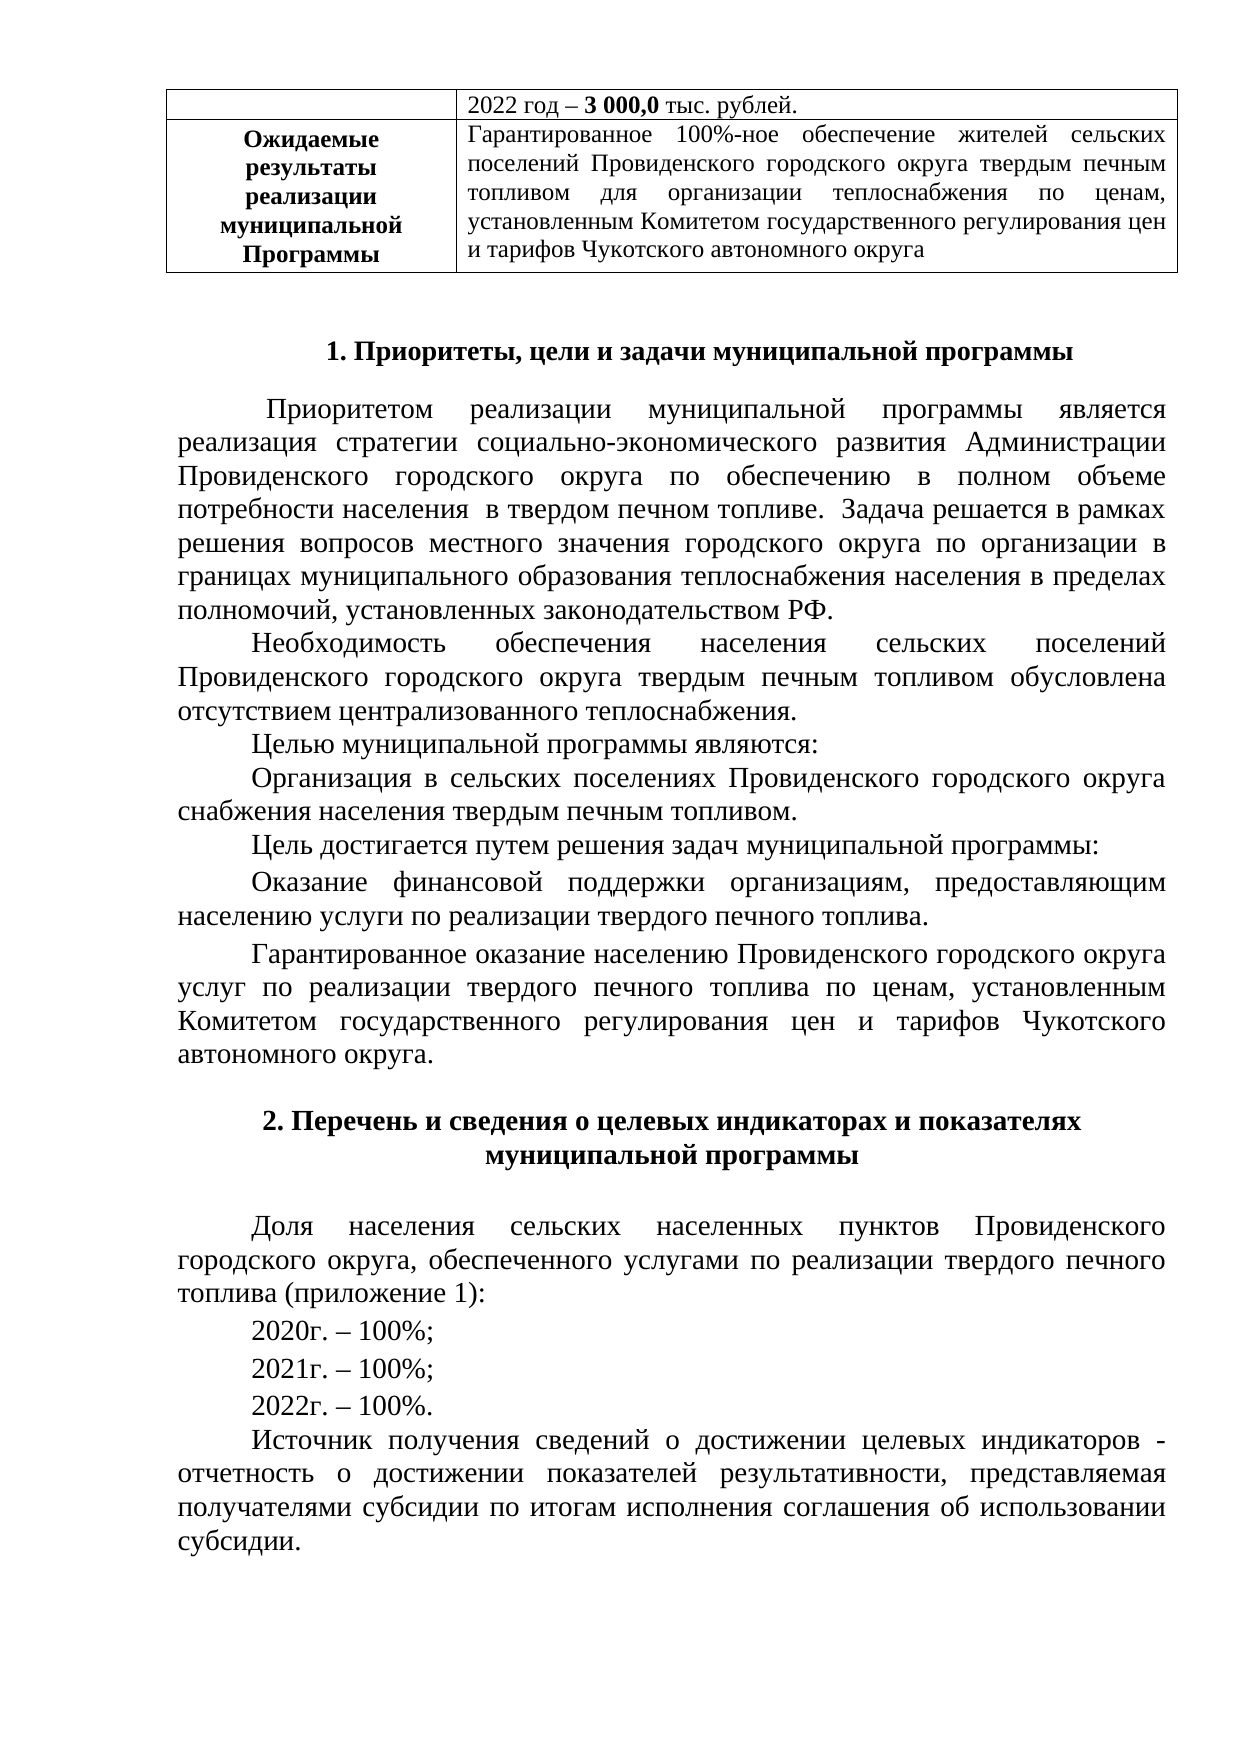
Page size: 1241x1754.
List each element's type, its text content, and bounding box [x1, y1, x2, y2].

table_cell Гарантированное 100%-ное обеспечение жителей сельских поселений Провиденского городского округа твердым печным топливом для организации теплоснабжения по ценам, установленным Комитетом государственного регулирования цен и тарифов Чукотского автономного округа [457, 120, 1177, 272]
text 2020г. – 100%; [177, 1313, 1167, 1347]
text 1. Приоритеты, цели и задачи муниципальной программы [177, 341, 1167, 366]
text Целью муниципальной программы являются: [177, 726, 1167, 760]
text Необходимость обеспечения населения сельских поселений Провиденского городского округа твердым печным топливом обусловлена отсутствием централизованного теплоснабжения. [177, 626, 1167, 726]
text Оказание финансовой поддержки организациям, предоставляющим населению услуги по реализации твердого печного топлива. [177, 864, 1167, 932]
text 2022г. – 100%. [177, 1388, 1167, 1422]
text Цель достигается путем решения задач муниципальной программы: [177, 827, 1167, 860]
text Приоритетом реализации муниципальной программы является реализация стратегии социально-экономического развития Администрации Провиденского городского округа по обеспечению в полном объеме потребности населения в твердом печном топливе. Задача решается в рамках решения вопросов местного значения городского округа по организации в границах муниципального образования теплоснабжения населения в пределах полномочий, установленных законодательством РФ. [177, 391, 1167, 626]
text Доля населения сельских населенных пунктов Провиденского городского округа, обеспеченного услугами по реализации твердого печного топлива (приложение 1): [177, 1208, 1167, 1309]
table_cell Ожидаемые результаты реализации муниципальной Программы [167, 120, 456, 272]
text Организация в сельских поселениях Провиденского городского округа снабжения населения твердым печным топливом. [177, 760, 1167, 827]
text Источник получения сведений о достижении целевых индикаторов - отчетность о достижении показателей результативности, представляемая получателями субсидии по итогам исполнения соглашения об использовании субсидии. [177, 1422, 1167, 1556]
text Гарантированное оказание населению Провиденского городского округа услуг по реализации твердого печного топлива по ценам, установленным Комитетом государственного регулирования цен и тарифов Чукотского автономного округа. [177, 936, 1167, 1070]
text 2021г. – 100%; [177, 1351, 1167, 1384]
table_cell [167, 90, 456, 118]
text 2. Перечень и сведения о целевых индикаторах и показателях муниципальной программы [177, 1103, 1167, 1171]
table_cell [457, 90, 1177, 118]
